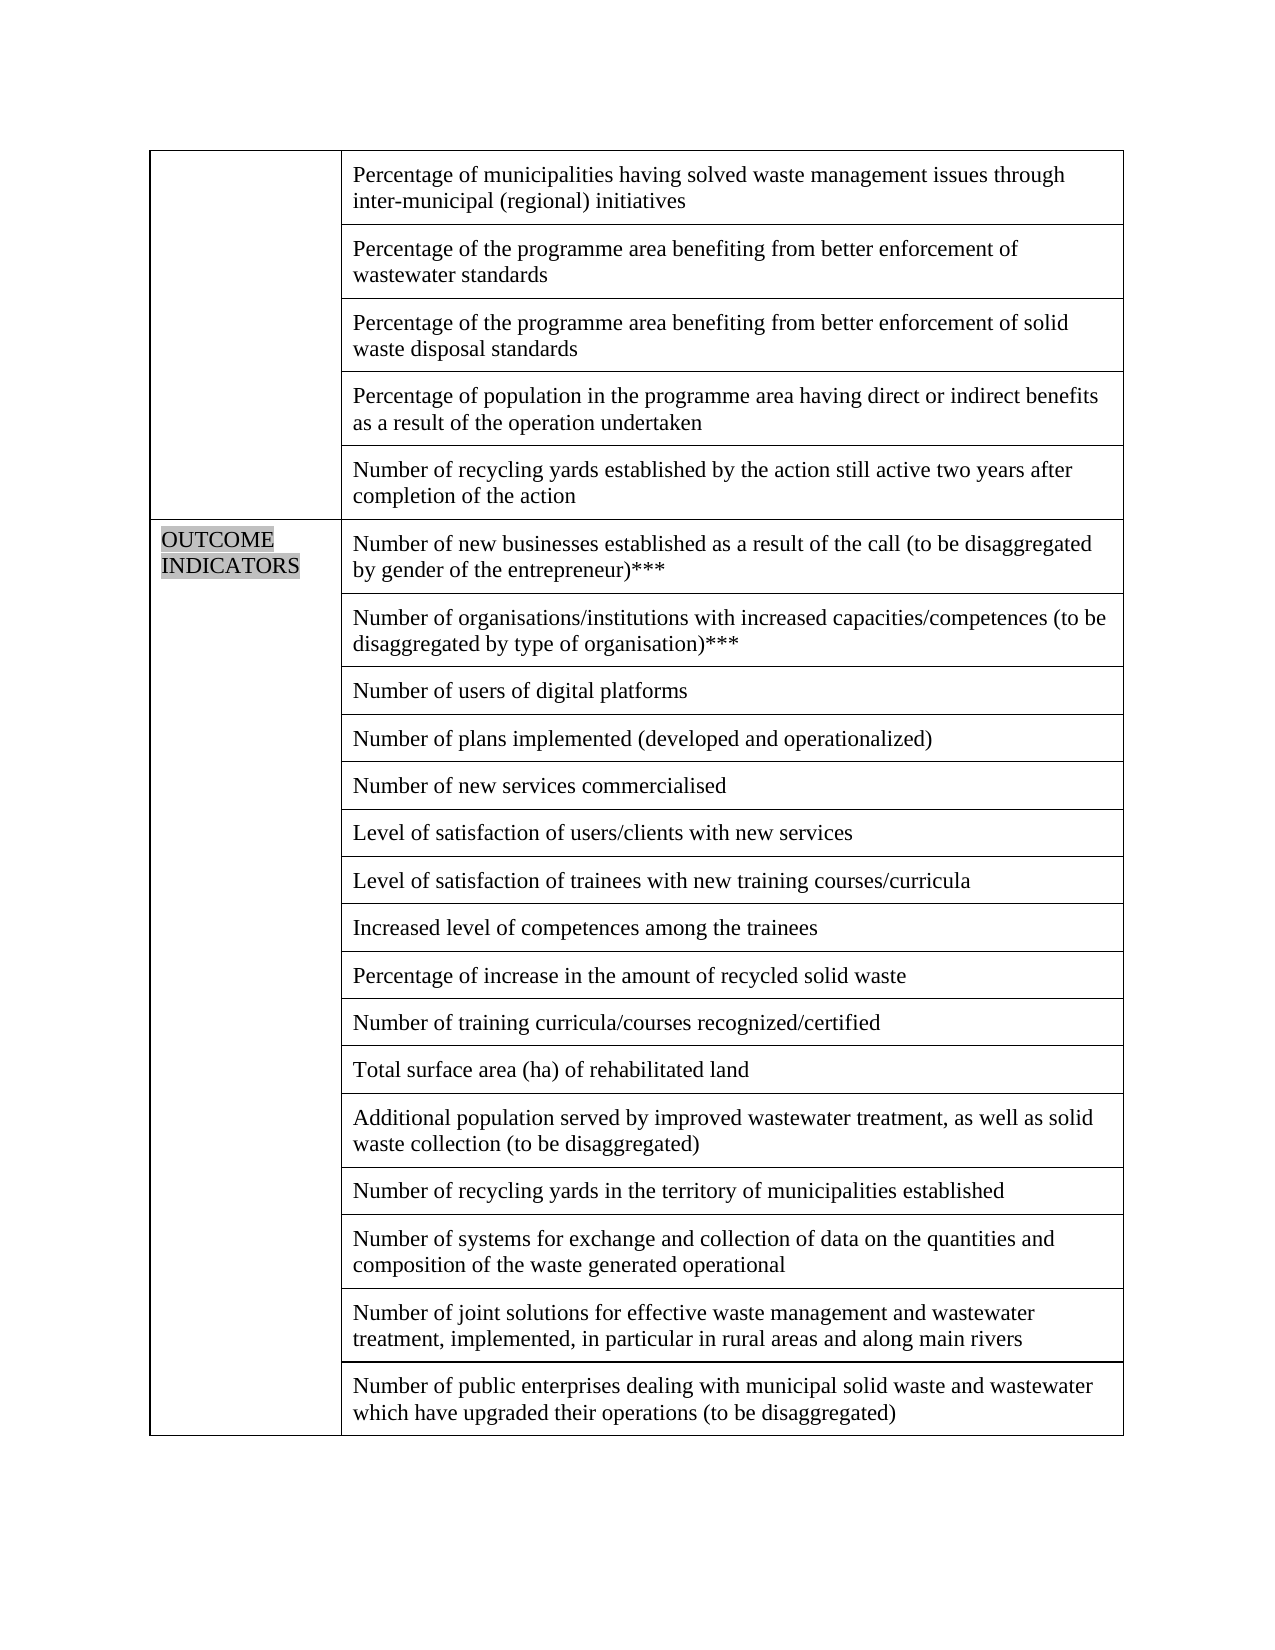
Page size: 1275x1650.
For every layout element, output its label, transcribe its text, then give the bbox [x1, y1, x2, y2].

table_cell Level of satisfaction of users/clients with new services [342, 810, 1123, 856]
table_cell OUTCOME INDICATORS [151, 520, 341, 1435]
table_cell Percentage of the programme area benefiting from better enforcement of wastewater standards [342, 225, 1123, 297]
table_cell Number of public enterprises dealing with municipal solid waste and wastewater which have upgraded their operations (to be disaggregated) [342, 1363, 1123, 1435]
table_cell Number of plans implemented (developed and operationalized) [342, 715, 1123, 761]
table_cell Number of systems for exchange and collection of data on the quantities and composition of the waste generated operational [342, 1215, 1123, 1288]
table_cell Number of users of digital platforms [342, 667, 1123, 714]
table_cell Number of joint solutions for effective waste management and wastewater treatment, implemented, in particular in rural areas and along main rivers [342, 1289, 1123, 1361]
table_cell Percentage of the programme area benefiting from better enforcement of solid waste disposal standards [342, 299, 1123, 371]
table_cell Percentage of increase in the amount of recycled solid waste [342, 952, 1123, 998]
table_cell Number of training curricula/courses recognized/certified [342, 999, 1123, 1045]
table_cell Additional population served by improved wastewater treatment, as well as solid waste collection (to be disaggregated) [342, 1094, 1123, 1167]
table_cell Number of new businesses established as a result of the call (to be disaggregated by gender of the entrepreneur)*** [342, 520, 1123, 592]
table_cell Total surface area (ha) of rehabilitated land [342, 1046, 1123, 1093]
table_cell Increased level of competences among the trainees [342, 904, 1123, 951]
table_cell Number of organisations/institutions with increased capacities/competences (to be disaggregated by type of organisation)*** [342, 594, 1123, 666]
table_cell Level of satisfaction of trainees with new training courses/curricula [342, 857, 1123, 903]
table_cell Number of new services commercialised [342, 762, 1123, 808]
table_cell Percentage of population in the programme area having direct or indirect benefits as a result of the operation undertaken [342, 372, 1123, 445]
table_cell Number of recycling yards in the territory of municipalities established [342, 1168, 1123, 1214]
table_cell Percentage of municipalities having solved waste management issues through inter-municipal (regional) initiatives [342, 151, 1123, 224]
table_cell Number of recycling yards established by the action still active two years after completion of the action [342, 446, 1123, 519]
